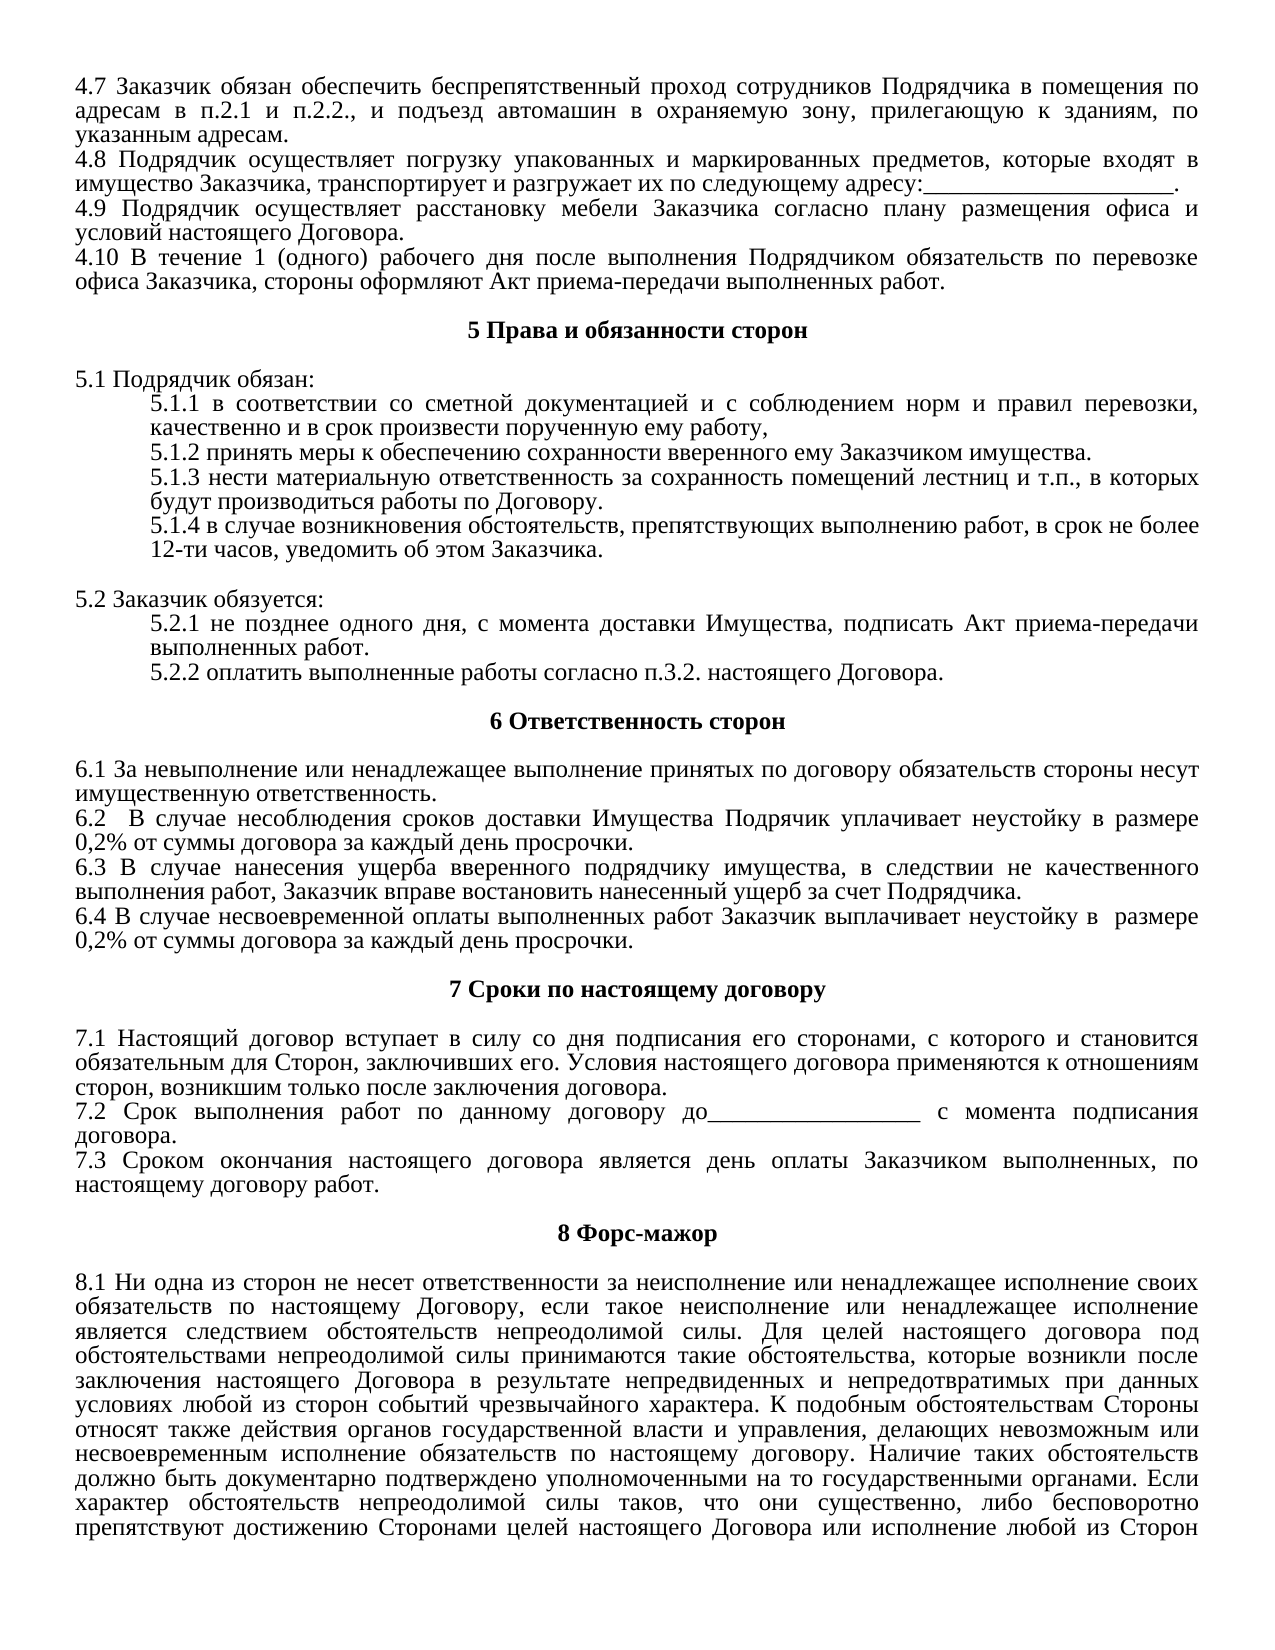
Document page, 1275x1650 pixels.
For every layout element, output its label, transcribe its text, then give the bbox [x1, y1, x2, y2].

text 7.3 Сроком окончания настоящего договора является день оплаты Заказчиком выполненных, по настоящему договору работ. [75, 1149, 1200, 1198]
text 6 Ответственность сторон [75, 710, 1200, 734]
text 7.2 Срок выполнения работ по данному договору до_________________ с момента подписания договора. [75, 1100, 1200, 1149]
text 6.3 В случае нанесения ущерба вверенного подрядчику имущества, в следствии не качественного выполнения работ, Заказчик вправе востановить нанесенный ущерб за счет Подрядчика. [75, 856, 1200, 905]
text 7 Сроки по настоящему договору [75, 978, 1200, 1003]
text 5 Права и обязанности сторон [75, 319, 1200, 344]
text 5.2.1 не позднее одного дня, с момента доставки Имущества, подписать Акт приема-передачи выполненных работ. [150, 612, 1200, 661]
text 6.2 В случае несоблюдения сроков доставки Имущества Подрячик уплачивает неустойку в размере 0,2% от суммы договора за каждый день просрочки. [75, 807, 1200, 856]
text 5.2.2 оплатить выполненные работы согласно п.3.2. настоящего Договора. [75, 661, 1200, 685]
text 8 Форс-мажор [75, 1222, 1200, 1247]
text 5.1.4 в случае возникновения обстоятельств, препятствующих выполнению работ, в срок не более 12-ти часов, уведомить об этом Заказчика. [150, 514, 1200, 563]
text 4.10 В течение 1 (одного) рабочего дня после выполнения Подрядчиком обязательств по перевозке офиса Заказчика, стороны оформляют Акт приема-передачи выполненных работ. [75, 246, 1200, 295]
text 6.1 За невыполнение или ненадлежащее выполнение принятых по договору обязательств стороны несут имущественную ответственность. [75, 758, 1200, 807]
text 4.8 Подрядчик осуществляет погрузку упакованных и маркированных предметов, которые входят в имущество Заказчика, транспортирует и разгружает их по следующему адресу:____________________. [75, 148, 1200, 197]
text 5.1 Подрядчик обязан: [75, 368, 1200, 392]
text 5.1.2 принять меры к обеспечению сохранности вверенного ему Заказчиком имущества. [75, 441, 1200, 466]
text 5.2 Заказчик обязуется: [75, 588, 1200, 612]
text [75, 1271, 1200, 1540]
text 4.9 Подрядчик осуществляет расстановку мебели Заказчика согласно плану размещения офиса и условий настоящего Договора. [75, 197, 1200, 246]
text 5.1.1 в соответствии со сметной документацией и с соблюдением норм и правил перевозки, качественно и в срок произвести порученную ему работу, [150, 392, 1200, 441]
text 4.7 Заказчик обязан обеспечить беспрепятственный проход сотрудников Подрядчика в помещения по адресам в п.2.1 и п.2.2., и подъезд автомашин в охраняемую зону, прилегающую к зданиям, по указанным адресам. [75, 75, 1200, 148]
text 6.4 В случае несвоевременной оплаты выполненных работ Заказчик выплачивает неустойку в размере 0,2% от суммы договора за каждый день просрочки. [75, 905, 1200, 954]
text 5.1.3 нести материальную ответственность за сохранность помещений лестниц и т.п., в которых будут производиться работы по Договору. [150, 466, 1200, 514]
text 7.1 Настоящий договор вступает в силу со дня подписания его сторонами, с которого и становится обязательным для Сторон, заключивших его. Условия настоящего договора применяются к отношениям сторон, возникшим только после заключения договора. [75, 1027, 1200, 1100]
